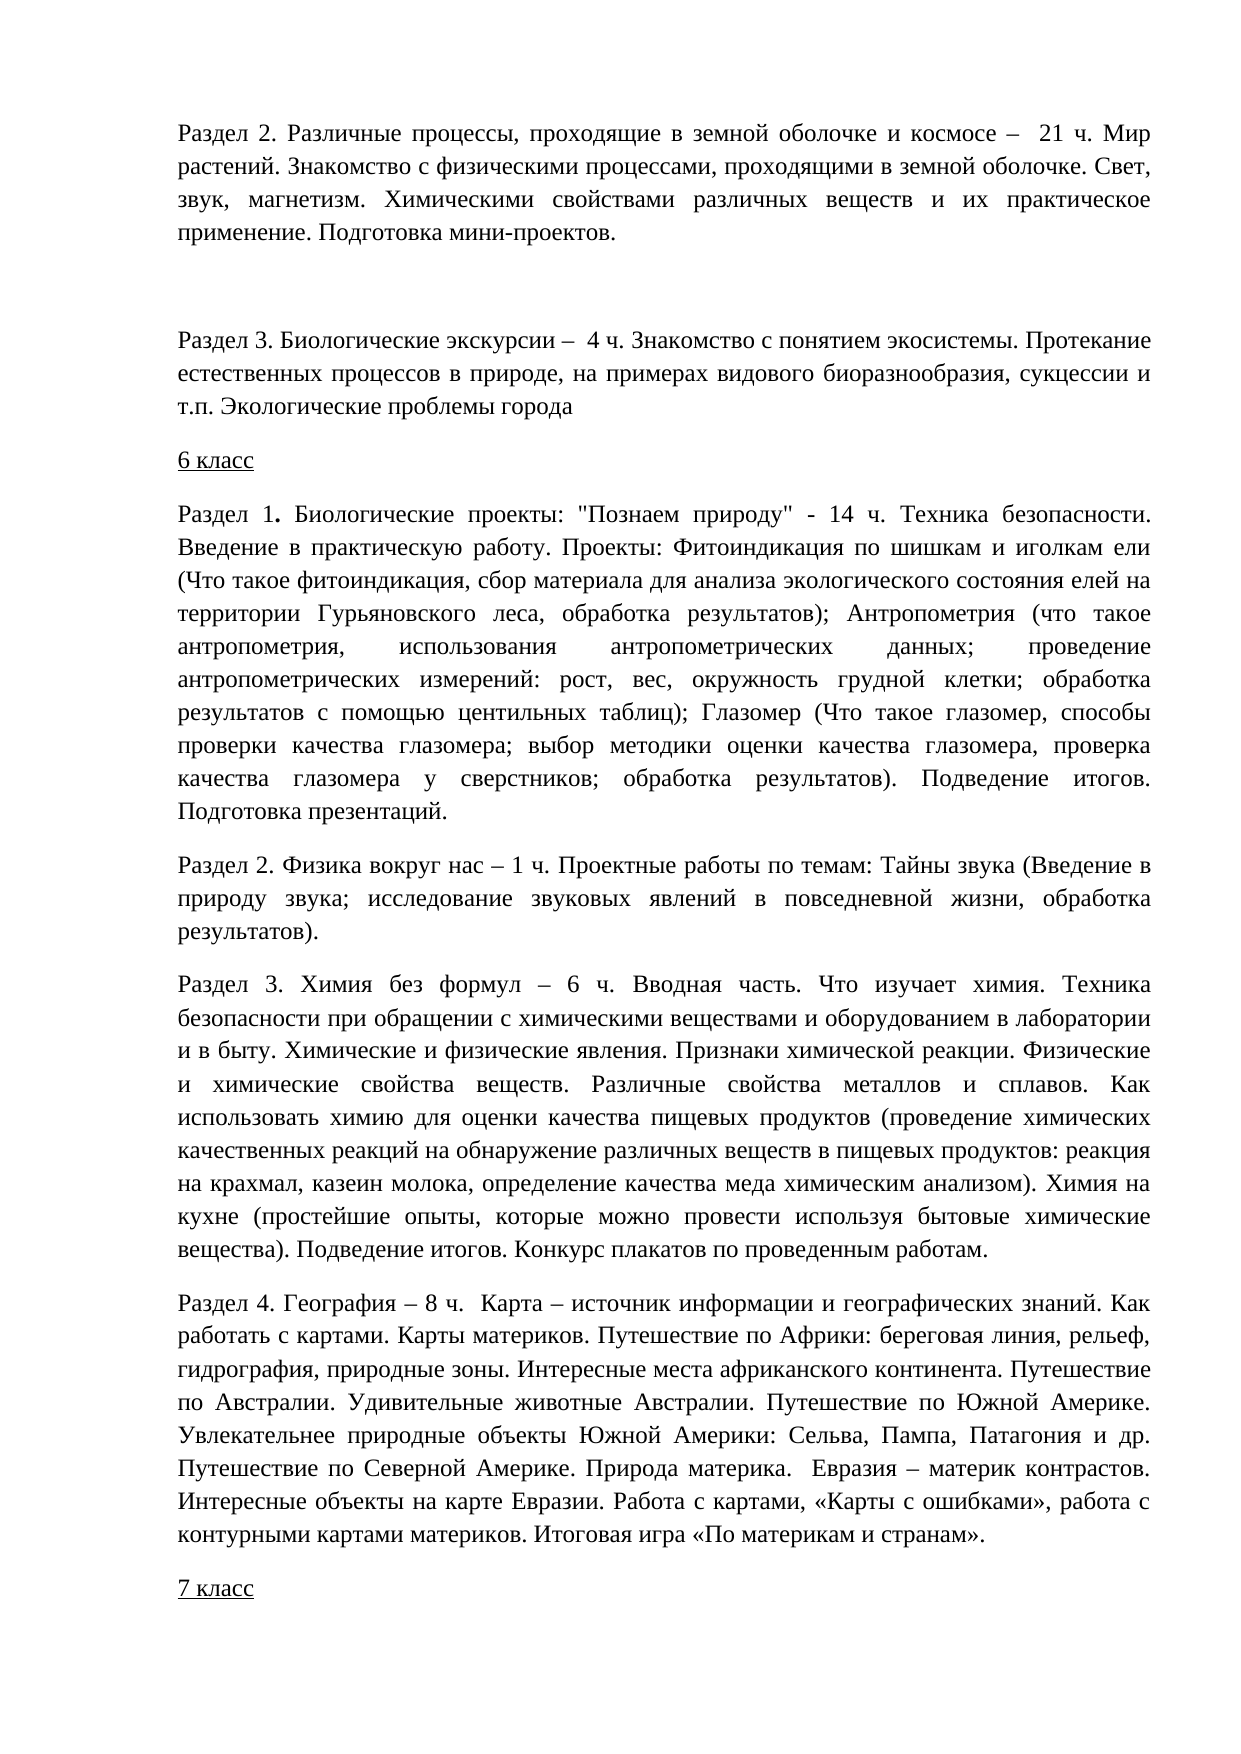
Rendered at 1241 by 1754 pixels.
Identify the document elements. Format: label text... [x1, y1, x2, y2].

text Раздел 2. Физика вокруг нас – 1 ч. Проектные работы по темам: Тайны звука (Введение в природу звука; исследование звуковых явлений в повседневной жизни, обработка результатов). [177, 850, 1152, 944]
text 6 класс [177, 445, 1152, 473]
text Раздел 1. Биологические проекты: "Познаем природу" - 14 ч. Техника безопасности. Введение в практическую работу. Проекты: Фитоиндикация по шишкам и иголкам ели (Что такое фитоиндикация, сбор материала для анализа экологического состояния елей на территории Гурьяновского леса, обработка результатов); Антропометрия (что такое антропометрия, использования антропометрических данных; проведение антропометрических измерений: рост, вес, окружность грудной клетки; обработка результатов с помощью центильных таблиц); Глазомер (Что такое глазомер, способы проверки качества глазомера; выбор методики оценки качества глазомера, проверка качества глазомера у сверстников; обработка результатов). Подведение итогов. Подготовка презентаций. [177, 499, 1152, 824]
text Раздел 3. Химия без формул – 6 ч. Вводная часть. Что изучает химия. Техника безопасности при обращении с химическими веществами и оборудованием в лаборатории и в быту. Химические и физические явления. Признаки химической реакции. Физические и химические свойства веществ. Различные свойства металлов и сплавов. Как использовать химию для оценки качества пищевых продуктов (проведение химических качественных реакций на обнаружение различных веществ в пищевых продуктов: реакция на крахмал, казеин молока, определение качества меда химическим анализом). Химия на кухне (простейшие опыты, которые можно провести используя бытовые химические вещества). Подведение итогов. Конкурс плакатов по проведенным работам. [177, 969, 1152, 1262]
text Раздел 4. География – 8 ч. Карта – источник информации и географических знаний. Как работать с картами. Карты материков. Путешествие по Африки: береговая линия, рельеф, гидрография, природные зоны. Интересные места африканского континента. Путешествие по Австралии. Удивительные животные Австралии. Путешествие по Южной Америке. Увлекательнее природные объекты Южной Америки: Сельва, Пампа, Патагония и др. Путешествие по Северной Америке. Природа материка. Евразия – материк контрастов. Интересные объекты на карте Евразии. Работа с картами, «Карты с ошибками», работа с контурными картами материков. Итоговая игра «По материкам и странам». [177, 1288, 1152, 1547]
text Раздел 2. Различные процессы, проходящие в земной оболочке и космосе – 21 ч. Мир растений. Знакомство с физическими процессами, проходящими в земной оболочке. Свет, звук, магнетизм. Химическими свойствами различных веществ и их практическое применение. Подготовка мини-проектов. [177, 118, 1152, 246]
text 7 класс [177, 1573, 1152, 1601]
text Раздел 3. Биологические экскурсии – 4 ч. Знакомство с понятием экосистемы. Протекание естественных процессов в природе, на примерах видового биоразнообразия, сукцессии и т.п. Экологические проблемы города [177, 325, 1152, 420]
